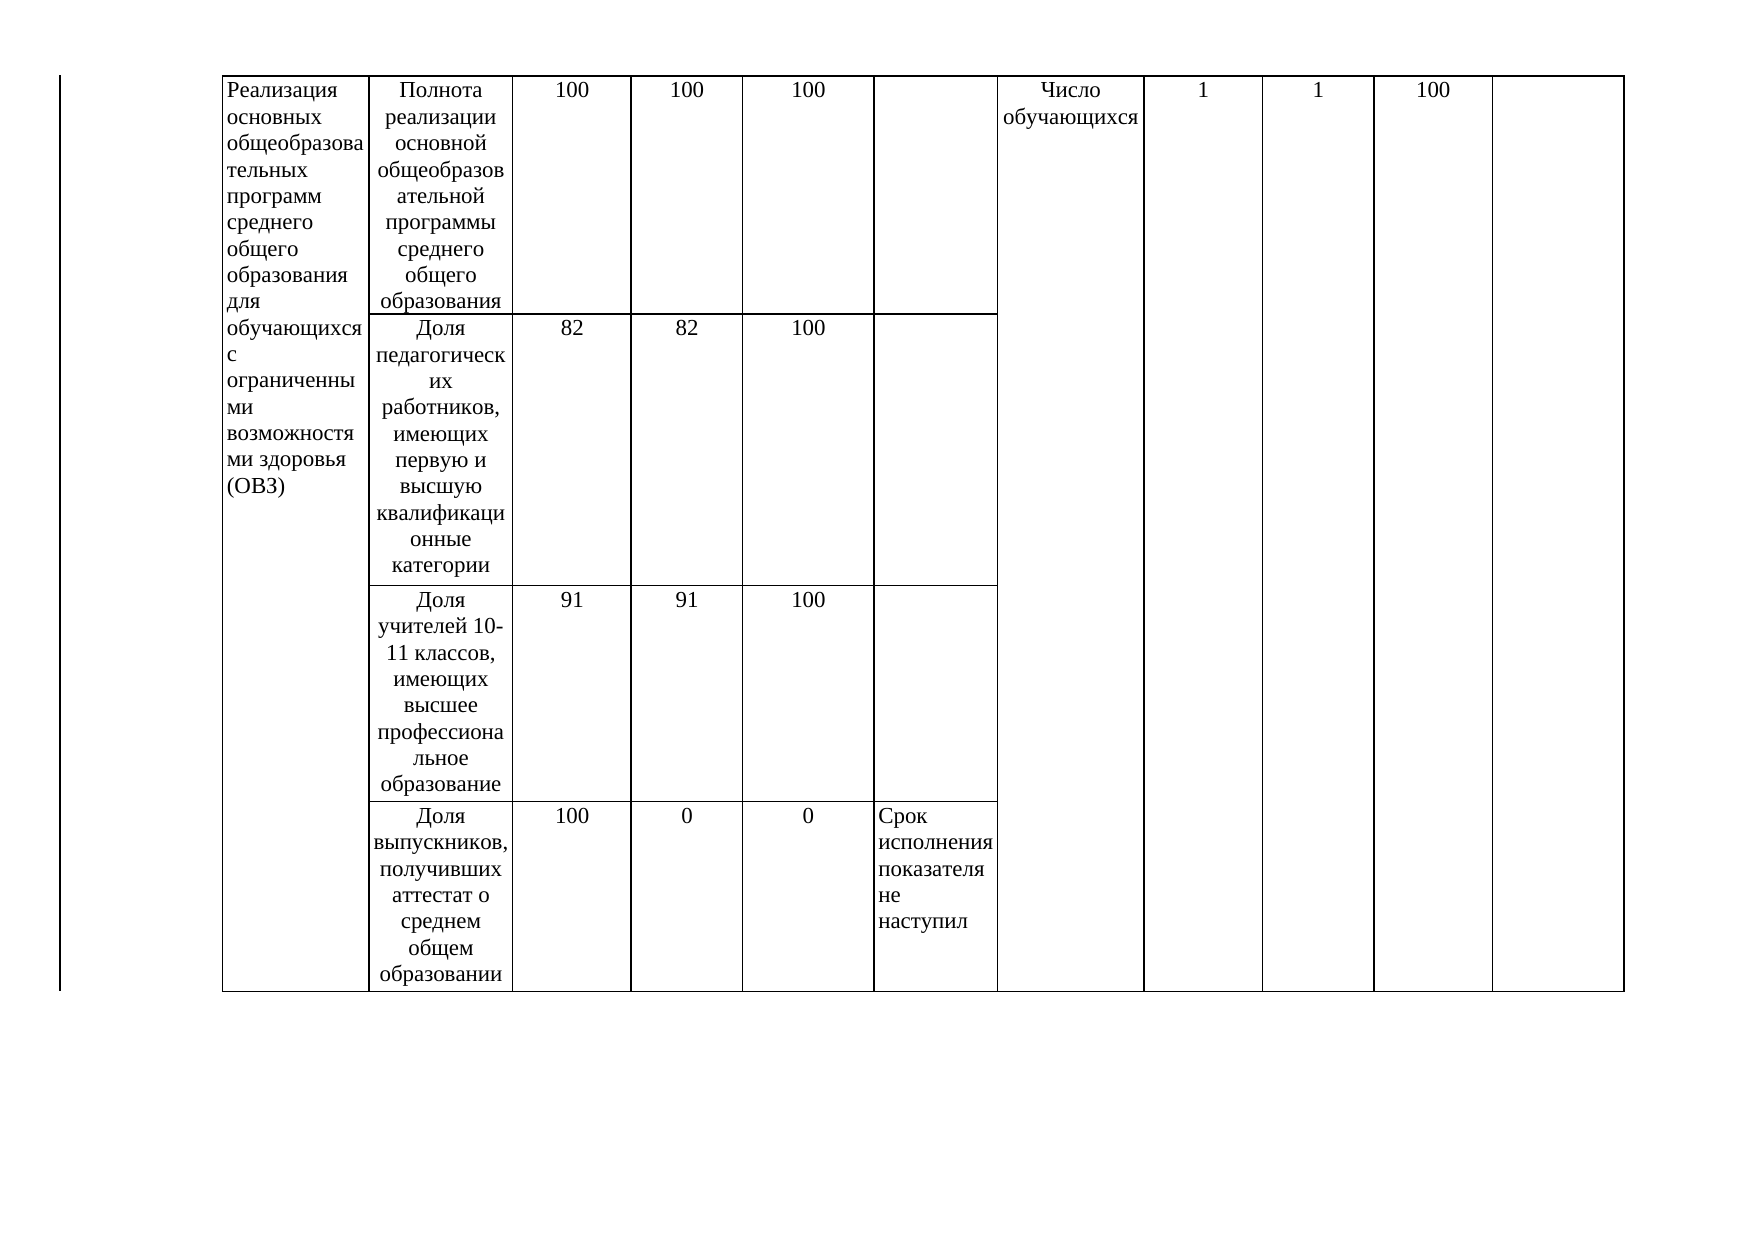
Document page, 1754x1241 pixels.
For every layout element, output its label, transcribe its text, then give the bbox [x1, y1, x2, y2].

table_cell 100 [513, 77, 630, 313]
table_cell 82 [632, 315, 742, 584]
table_cell 100 [632, 77, 742, 313]
table_cell Доля учителей 10-11 классов, имеющих высшее профессиональное образование от общей численности учителей 10-11 классов [370, 586, 512, 801]
table_cell [875, 77, 997, 313]
table_cell Доля выпускников, получивших аттестат о среднем общем образовании [370, 802, 512, 991]
table_cell [875, 315, 997, 584]
table_cell 82 [513, 315, 630, 584]
table_cell [875, 586, 997, 801]
table_cell Реализация основных общеобразовательных программ среднего общего образования для обучающихся с ограниченными возможностями здоровья (ОВЗ) [223, 77, 368, 991]
table_cell 0 [743, 802, 873, 991]
table_cell 1 [1263, 77, 1373, 991]
table_cell 100 [743, 586, 873, 801]
table_cell 100 [1375, 77, 1492, 991]
table_cell 100 [743, 315, 873, 584]
table_cell 1 [1145, 77, 1262, 991]
table_cell 100 [513, 802, 630, 991]
table_cell 91 [513, 586, 630, 801]
table_cell 0 [632, 802, 742, 991]
table_cell 100 [743, 77, 873, 313]
table_cell Число обучающихся [998, 77, 1143, 991]
table_cell Доля педагогических работников, имеющих первую и высшую квалификационные категории [370, 315, 512, 584]
table_cell 91 [632, 586, 742, 801]
table_cell Срок исполнения показателя не наступил [875, 802, 997, 991]
table_cell [1493, 77, 1623, 991]
table_cell Полнота реализации основной общеобразовательной программы среднего общего образования [370, 77, 512, 313]
